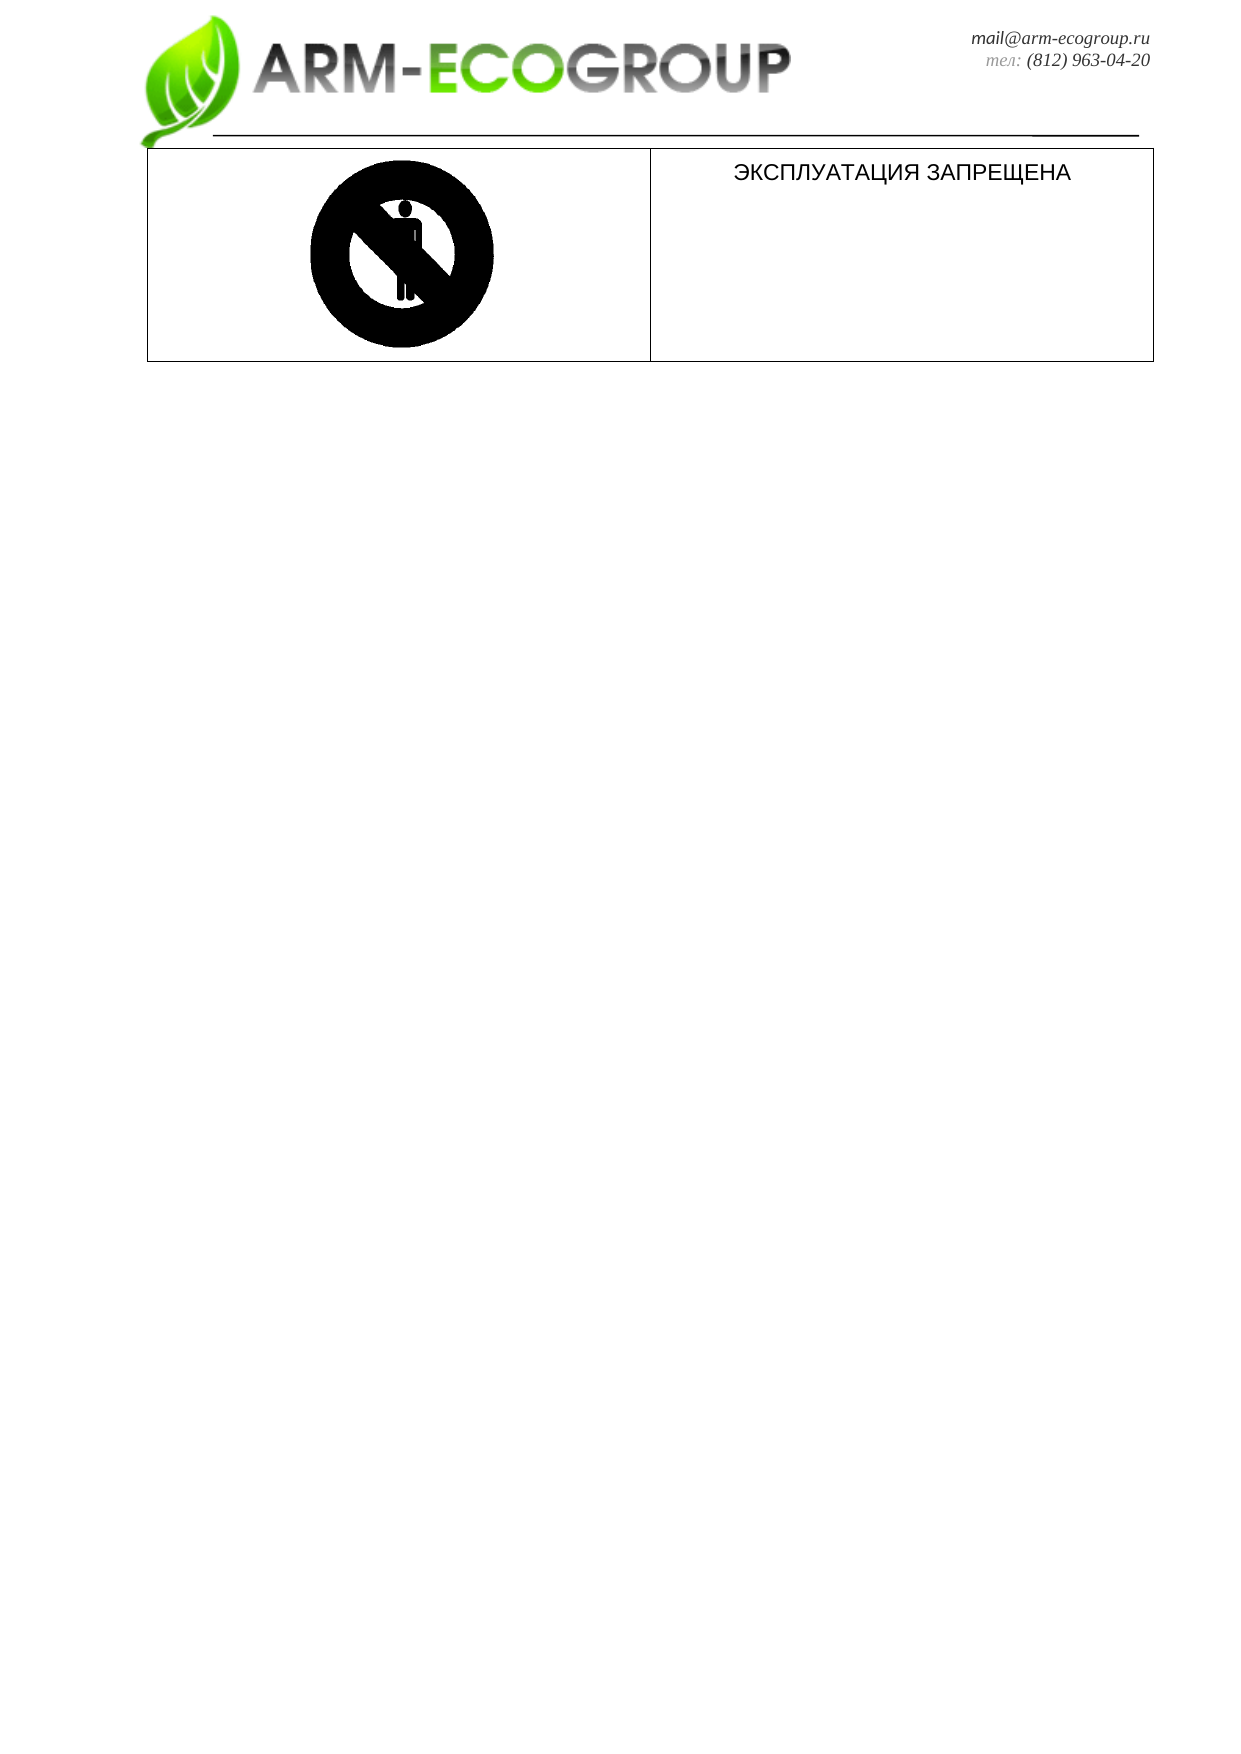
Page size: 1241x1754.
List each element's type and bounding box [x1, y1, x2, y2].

picture [137, 11, 791, 148]
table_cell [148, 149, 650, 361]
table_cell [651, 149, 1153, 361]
